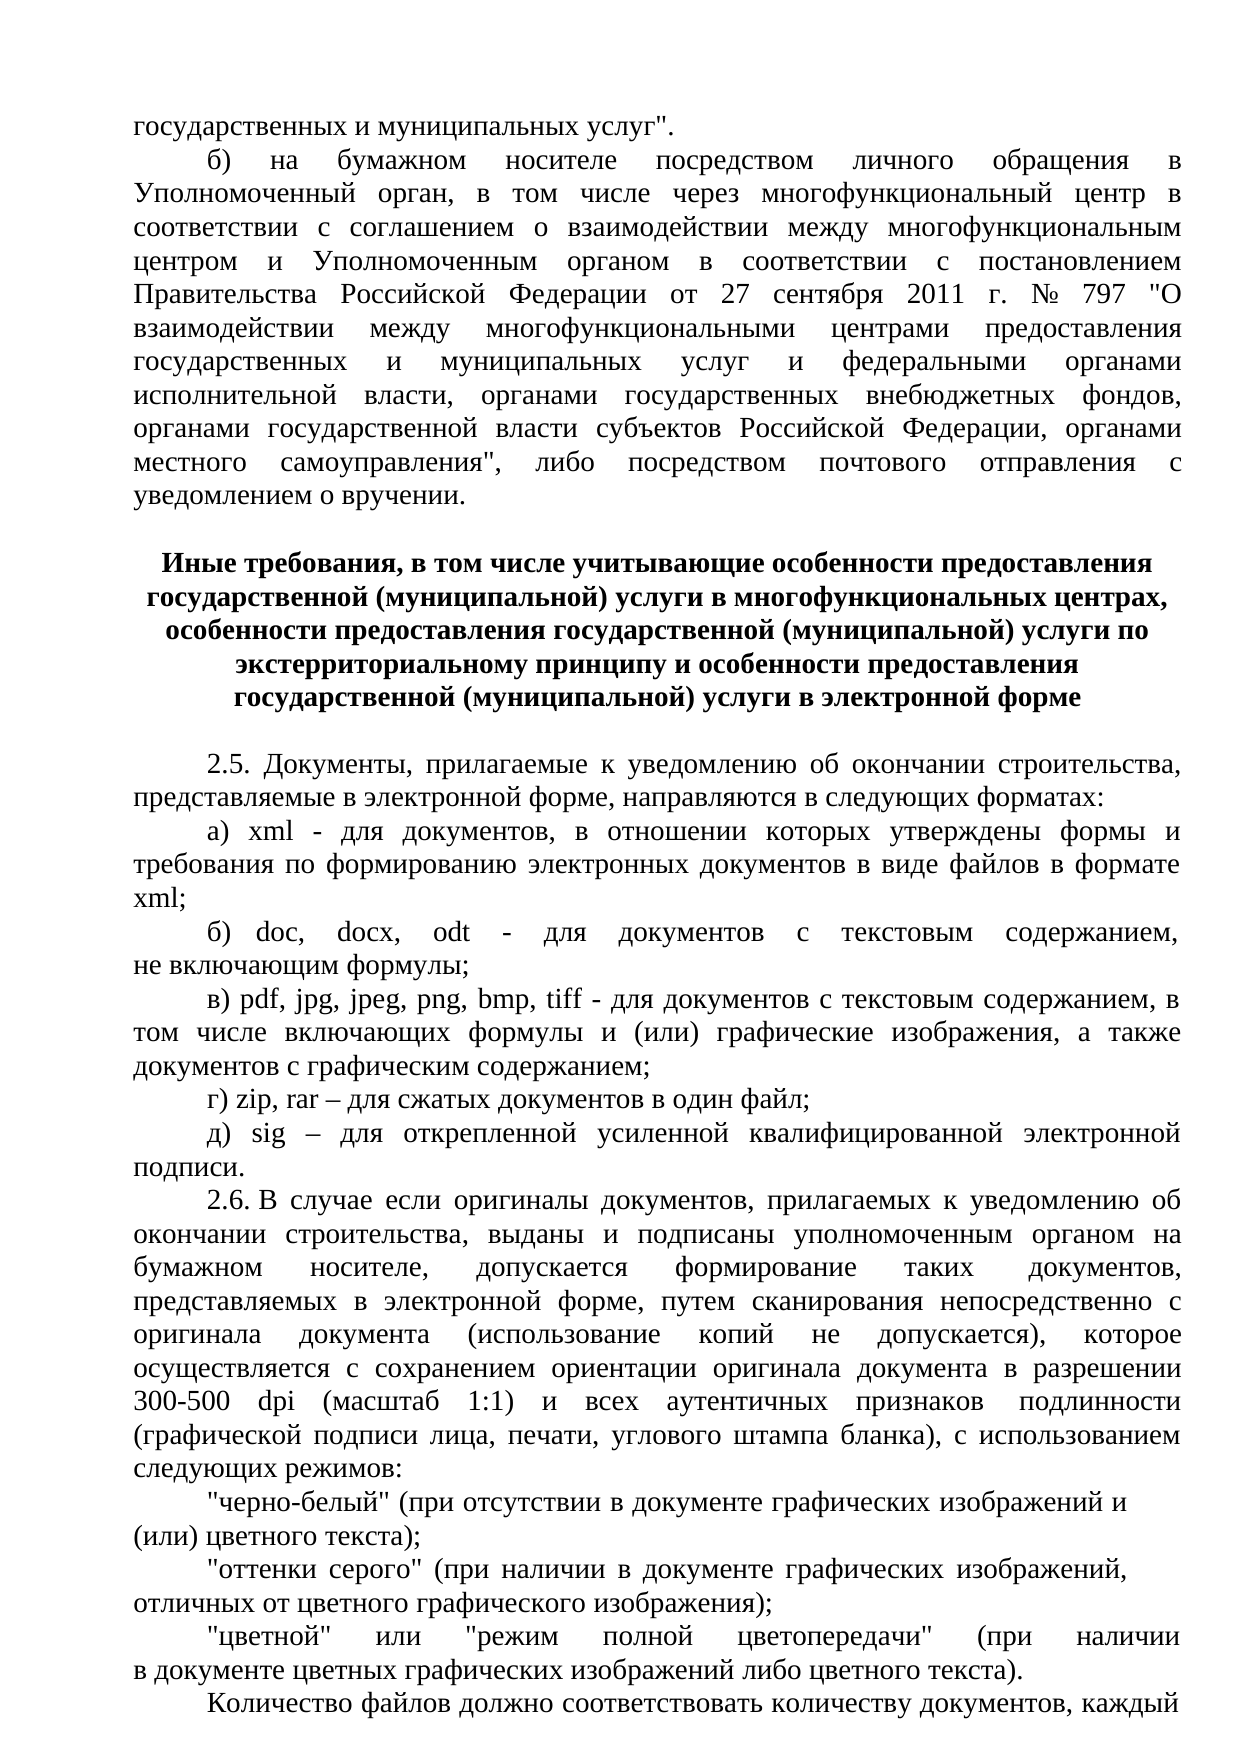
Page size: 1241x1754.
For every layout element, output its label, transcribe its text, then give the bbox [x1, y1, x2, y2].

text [133, 1685, 1181, 1719]
text б) doc, docx, odt - для документов с текстовым содержанием, не включающим формулы; [133, 914, 1181, 981]
text "черно-белый" (при отсутствии в документе графических изображений и (или) цветного текста); [133, 1484, 1162, 1551]
text в) pdf, jpg, jpeg, png, bmp, tiff - для документов с текстовым содержанием, в том числе включающих формулы и (или) графические изображения, а также документов с графическим содержанием; [133, 981, 1181, 1082]
text "цветной" или "режим полной цветопередачи" (при наличии в документе цветных графических изображений либо цветного текста). [133, 1618, 1181, 1685]
text а) xml - для документов, в отношении которых утверждены формы и требования по формированию электронных документов в виде файлов в формате xml; [133, 813, 1181, 914]
text д) sig – для открепленной усиленной квалифицированной электронной подписи. [133, 1115, 1181, 1182]
text "оттенки серого" (при наличии в документе графических изображений, отличных от цветного графического изображения); [133, 1551, 1205, 1618]
subtitle Иные требования, в том числе учитывающие особенности предоставления государственной (муниципальной) услуги в многофункциональных центрах, особенности предоставления государственной (муниципальной) услуги по экстерриториальному принципу и особенности предоставления государственной (муниципальной) услуги в электронной форме [146, 545, 1169, 713]
text г) zip, rar – для сжатых документов в один файл; [207, 1082, 1205, 1115]
text б) на бумажном носителе посредством личного обращения в Уполномоченный орган, в том числе через многофункциональный центр в соответствии с соглашением о взаимодействии между многофункциональным центром и Уполномоченным органом в соответствии с постановлением Правительства Российской Федерации от 27 сентября 2011 г. № 797 "О взаимодействии между многофункциональными центрами предоставления государственных и муниципальных услуг и федеральными органами исполнительной власти, органами государственных внебюджетных фондов, органами государственной власти субъектов Российской Федерации, органами местного самоуправления", либо посредством почтового отправления с уведомлением о вручении. [133, 142, 1182, 511]
list В случае если оригиналы документов, прилагаемых к уведомлению об окончании строительства, выданы и подписаны уполномоченным органом на бумажном носителе, допускается формирование таких документов, представляемых в электронной форме, путем сканирования непосредственно с оригинала документа (использование копий не допускается), которое осуществляется с сохранением ориентации оригинала документа в разрешении 300-500 dpi (масштаб 1:1) и всех аутентичных признаков подлинности (графической подписи лица, печати, углового штампа бланка), с использованием следующих режимов: [133, 1182, 1182, 1484]
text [133, 108, 1182, 142]
list Документы, прилагаемые к уведомлению об окончании строительства, представляемые в электронной форме, направляются в следующих форматах: [133, 746, 1182, 813]
